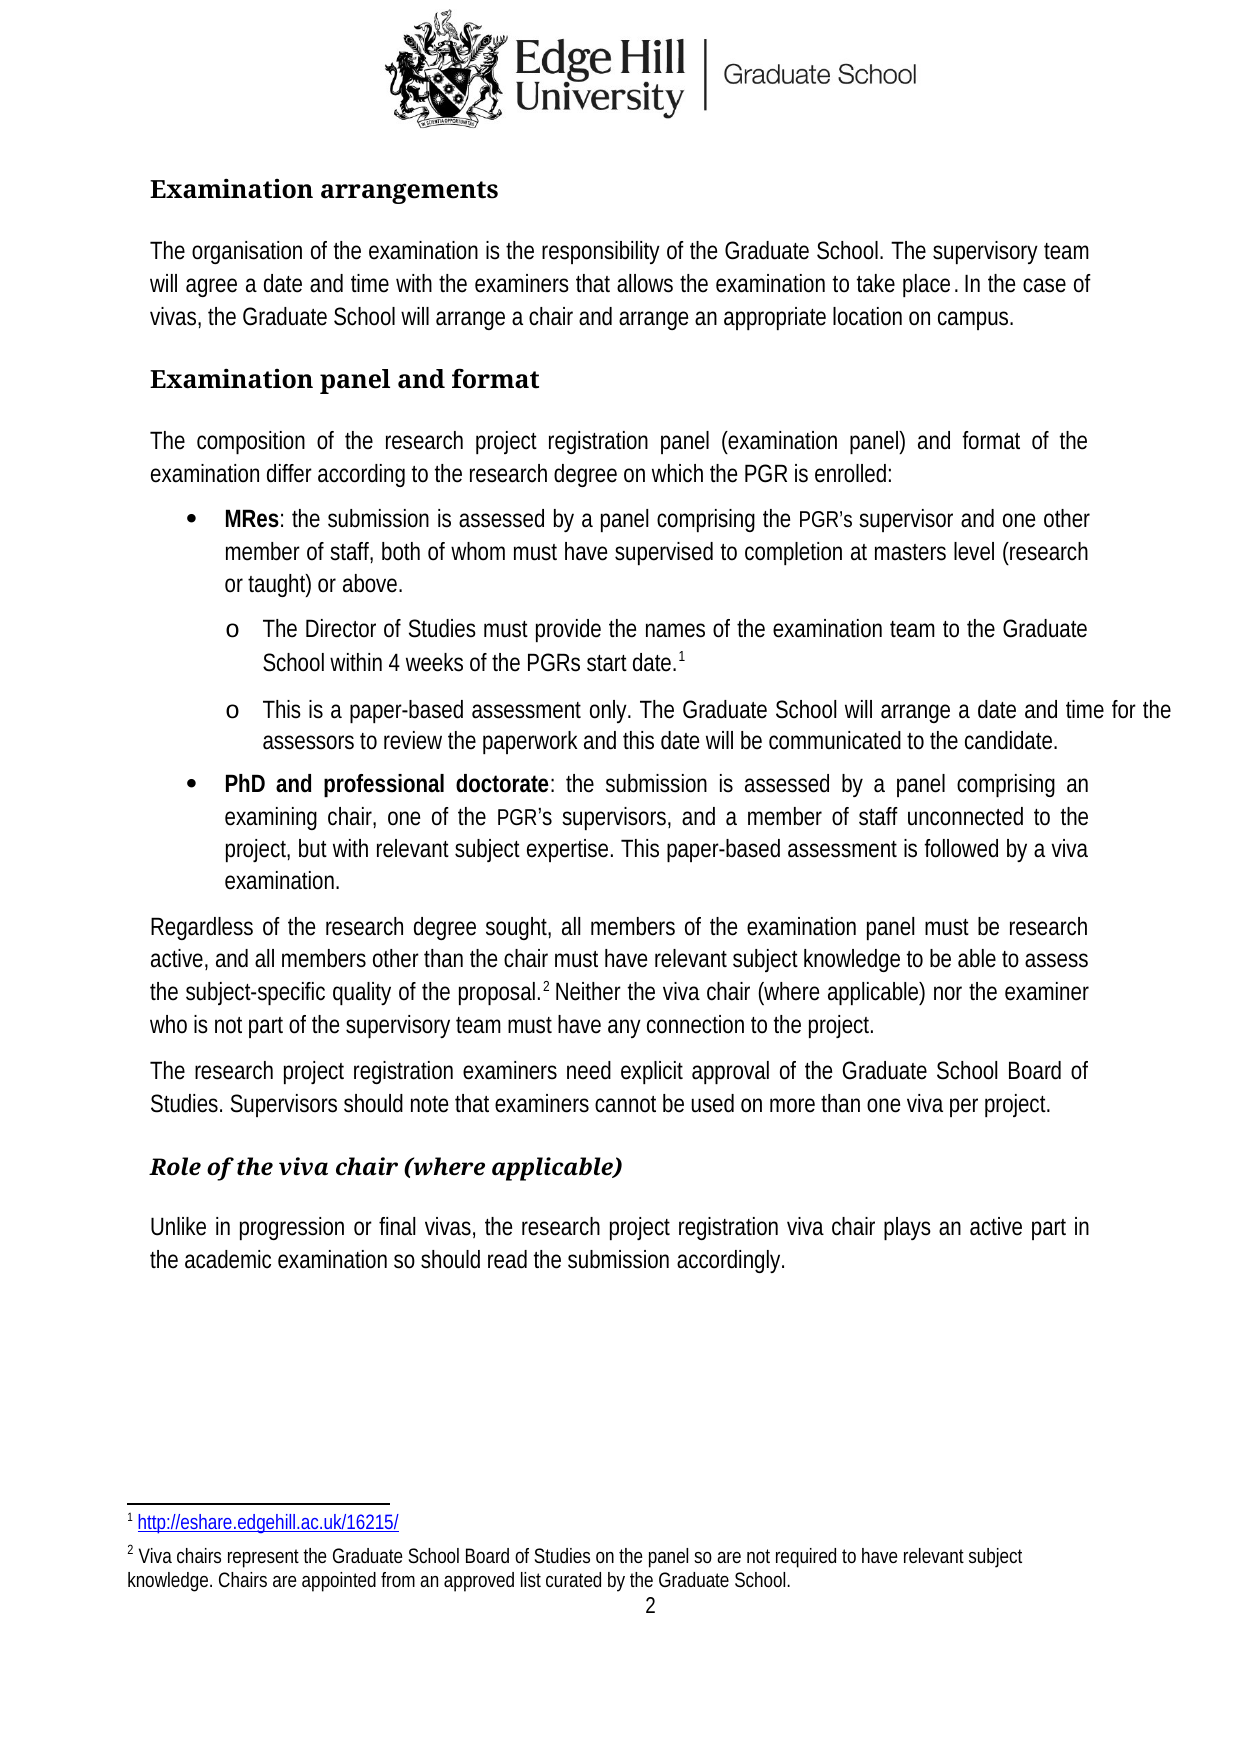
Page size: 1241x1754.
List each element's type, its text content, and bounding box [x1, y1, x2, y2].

text Unlike in progression or final vivas, the research project registration viva chair plays an active part in the academic examination so should read the submission accordingly. [150, 1212, 1090, 1274]
list This is a paper-based assessment only. The Graduate School will arrange a date and time for the assessors to review the paperwork and this date will be communicated to the candidate. [225, 695, 1173, 754]
text The organisation of the examination is the responsibility of the Graduate School. The supervisory team will agree a date and time with the examiners that allows the examination to take place. In the case of vivas, the Graduate School will arrange a chair and arrange an appropriate location on campus. [150, 236, 1091, 330]
list The Director of Studies must provide the names of the examination team to the Graduate School within 4 weeks of the PGRs start date. [225, 614, 1091, 677]
text The composition of the research project registration panel (examination panel) and format of the examination differ according to the research degree on which the PGR is enrolled: [150, 426, 1090, 488]
text The research project registration examiners need explicit approval of the Graduate School Board of Studies. Supervisors should note that examiners cannot be used on more than one viva per project. [150, 1056, 1090, 1117]
text Role of the viva chair (where applicable) [150, 1151, 1173, 1182]
subtitle Examination arrangements [150, 172, 1173, 206]
list PhD and professional doctorate: the submission is assessed by a panel comprising an examining chair, one of the PGR’s supervisors, and a member of staff unconnected to the project, but with relevant subject expertise. This paper-based assessment is followed by a viva examination. [187, 769, 1090, 895]
text Regardless of the research degree sought, all members of the examination panel must be research active, and all members other than the chair must have relevant subject knowledge to be able to assess the subject-specific quality of the proposal. Neither the viva chair (where applicable) nor the examiner who is not part of the supervisory team must have any connection to the project. [150, 912, 1090, 1039]
list MRes: the submission is assessed by a panel comprising the PGR’s supervisor and one other member of staff, both of whom must have supervised to completion at masters level (research or taught) or above. [187, 504, 1090, 598]
subtitle Examination panel and format [150, 362, 1173, 396]
picture [369, 3, 931, 134]
